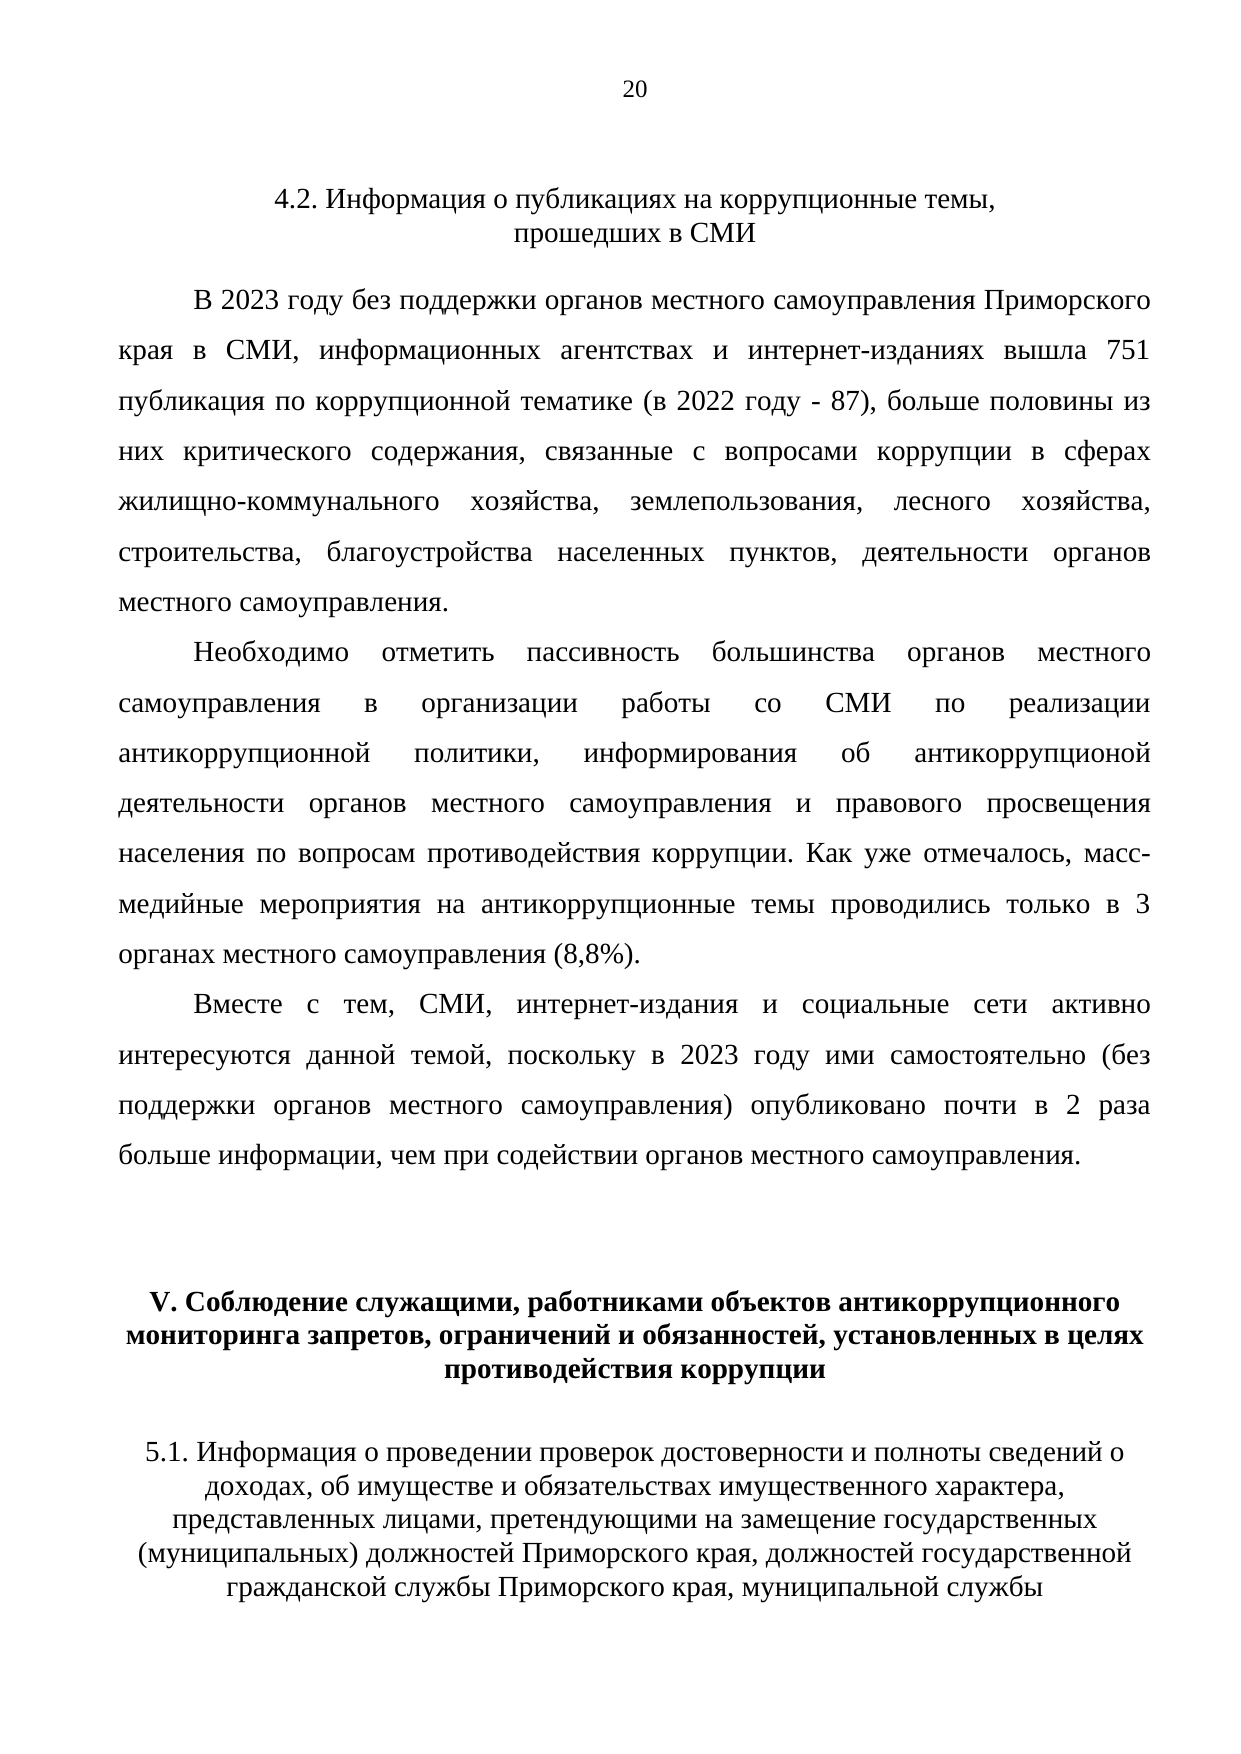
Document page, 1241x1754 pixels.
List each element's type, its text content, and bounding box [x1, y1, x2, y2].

text Вместе с тем, СМИ, интернет-издания и социальные сети активно интересуются данной темой, поскольку в 2023 году ими самостоятельно (без поддержки органов местного самоуправления) опубликовано почти в 2 раза больше информации, чем при содействии органов местного самоуправления. [118, 987, 1152, 1171]
text V. Соблюдение служащими, работниками объектов антикоррупционного мониторинга запретов, ограничений и обязанностей, установленных в целях противодействия коррупции [118, 1284, 1152, 1384]
text 5.1. Информация о проведении проверок достоверности и полноты сведений о доходах, об имуществе и обязательствах имущественного характера, представленных лицами, претендующими на замещение государственных (муниципальных) должностей Приморского края, должностей государственной гражданской службы Приморского края, муниципальной службы [118, 1434, 1152, 1602]
text 4.2. Информация о публикациях на коррупционные темы, [118, 182, 1152, 215]
text прошедших в СМИ [118, 215, 1152, 249]
text Необходимо отметить пассивность большинства органов местного самоуправления в организации работы со СМИ по реализации антикоррупционной политики, информирования об антикоррупционой деятельности органов местного самоуправления и правового просвещения населения по вопросам противодействия коррупции. Как уже отмечалось, масс-медийные мероприятия на антикоррупционные темы проводились только в 3 органах местного самоуправления (8,8%). [118, 634, 1152, 970]
text В 2023 году без поддержки органов местного самоуправления Приморского края в СМИ, информационных агентствах и интернет-изданиях вышла 751 публикация по коррупционной тематике (в 2022 году - 87), больше половины из них критического содержания, связанные с вопросами коррупции в сферах жилищно-коммунального хозяйства, землепользования, лесного хозяйства, строительства, благоустройства населенных пунктов, деятельности органов местного самоуправления. [118, 282, 1152, 618]
